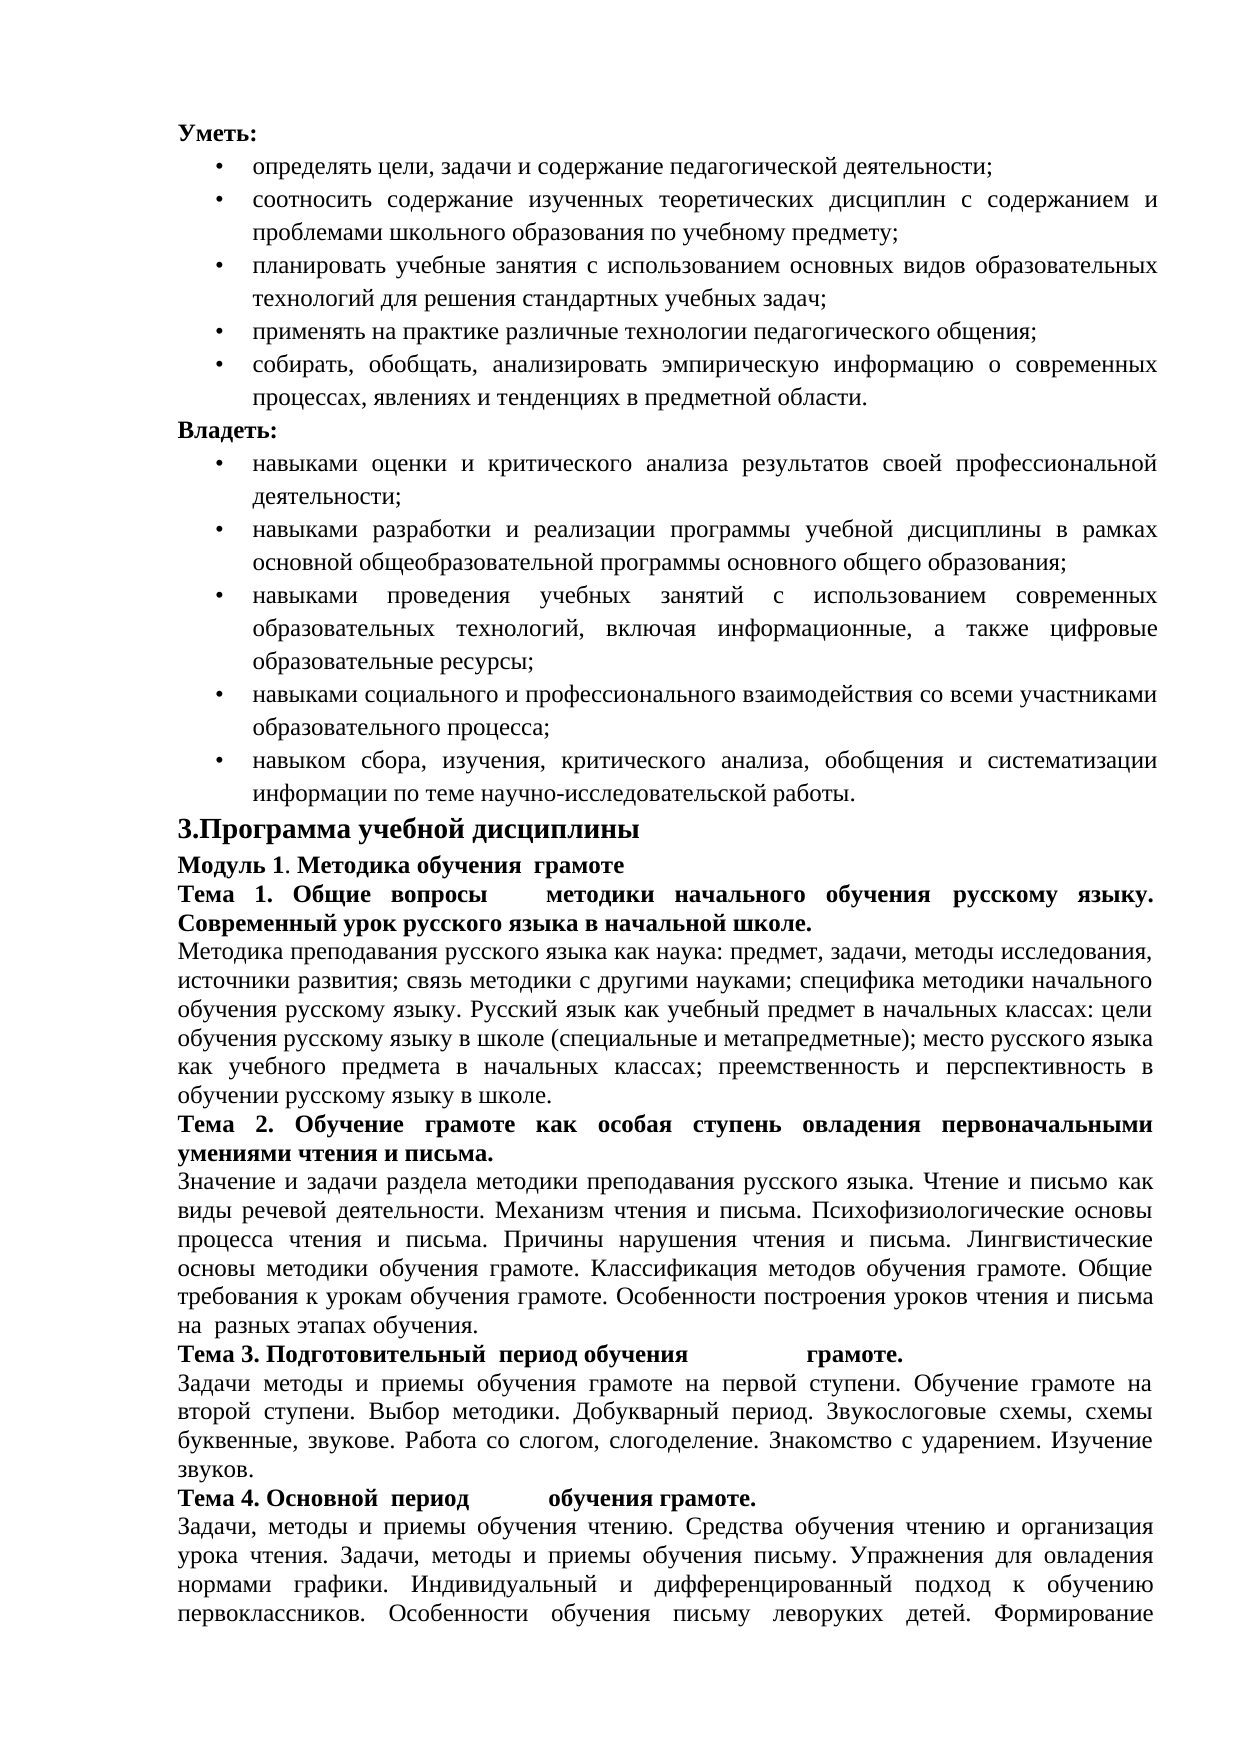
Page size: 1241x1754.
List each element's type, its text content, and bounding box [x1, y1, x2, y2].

text Методика преподавания русского языка как наука: предмет, задачи, методы исследования, источники развития; связь методики с другими науками; специфика методики начального обучения русскому языку. Русский язык как учебный предмет в начальных классах: цели обучения русскому языку в школе (специальные и метапредметные); место русского языка как учебного предмета в начальных классах; преемственность и перспективность в обучении русскому языку в школе. [177, 936, 1153, 1109]
subtitle Тема 1. Общие вопросы методики начального обучения русскому языку. Современный урок русского языка в начальной школе. [177, 879, 1153, 936]
subtitle Тема 3. Подготовительный период обучения грамоте. [177, 1339, 1153, 1368]
subtitle Тема 4. Основной период обучения грамоте. [177, 1483, 1153, 1511]
list определять цели, задачи и содержание педагогической деятельности; [215, 151, 1158, 180]
list собирать, обобщать, анализировать эмпирическую информацию о современных процессах, явлениях и тенденциях в предметной области. [215, 349, 1158, 411]
text Задачи методы и приемы обучения грамоте на первой ступени. Обучение грамоте на второй ступени. Выбор методики. Добукварный период. Звукослоговые схемы, схемы буквенные, звукове. Работа со слогом, слогоделение. Знакомство с ударением. Изучение звуков. [177, 1368, 1153, 1483]
list навыками социального и профессионального взаимодействия со всеми участниками образовательного процесса; [215, 679, 1158, 741]
text Значение и задачи раздела методики преподавания русского языка. Чтение и письмо как виды речевой деятельности. Механизм чтения и письма. Психофизиологические основы процесса чтения и письма. Причины нарушения чтения и письма. Лингвистические основы методики обучения грамоте. Классификация методов обучения грамоте. Общие требования к урокам обучения грамоте. Особенности построения уроков чтения и письма на разных этапах обучения. [177, 1166, 1153, 1339]
list соотносить содержание изученных теоретических дисциплин с содержанием и проблемами школьного образования по учебному предмету; [215, 184, 1158, 246]
subtitle 3.Программа учебной дисциплины [177, 812, 1158, 845]
text Владеть: [177, 415, 1158, 444]
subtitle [177, 1511, 1153, 1626]
list навыком сбора, изучения, критического анализа, обобщения и систематизации информации по теме научно-исследовательской работы. [215, 746, 1158, 807]
list навыками проведения учебных занятий с использованием современных образовательных технологий, включая информационные, а также цифровые образовательные ресурсы; [215, 580, 1158, 675]
list навыками оценки и критического анализа результатов своей профессиональной деятельности; [215, 448, 1158, 510]
text Модуль 1. Методика обучения грамоте [177, 850, 1152, 879]
list планировать учебные занятия с использованием основных видов образовательных технологий для решения стандартных учебных задач; [215, 250, 1158, 312]
list применять на практике различные технологии педагогического общения; [215, 316, 1158, 345]
subtitle Тема 2. Обучение грамоте как особая ступень овладения первоначальными умениями чтения и письма. [177, 1109, 1153, 1166]
list навыками разработки и реализации программы учебной дисциплины в рамках основной общеобразовательной программы основного общего образования; [215, 514, 1158, 576]
text Уметь: [177, 118, 1158, 147]
